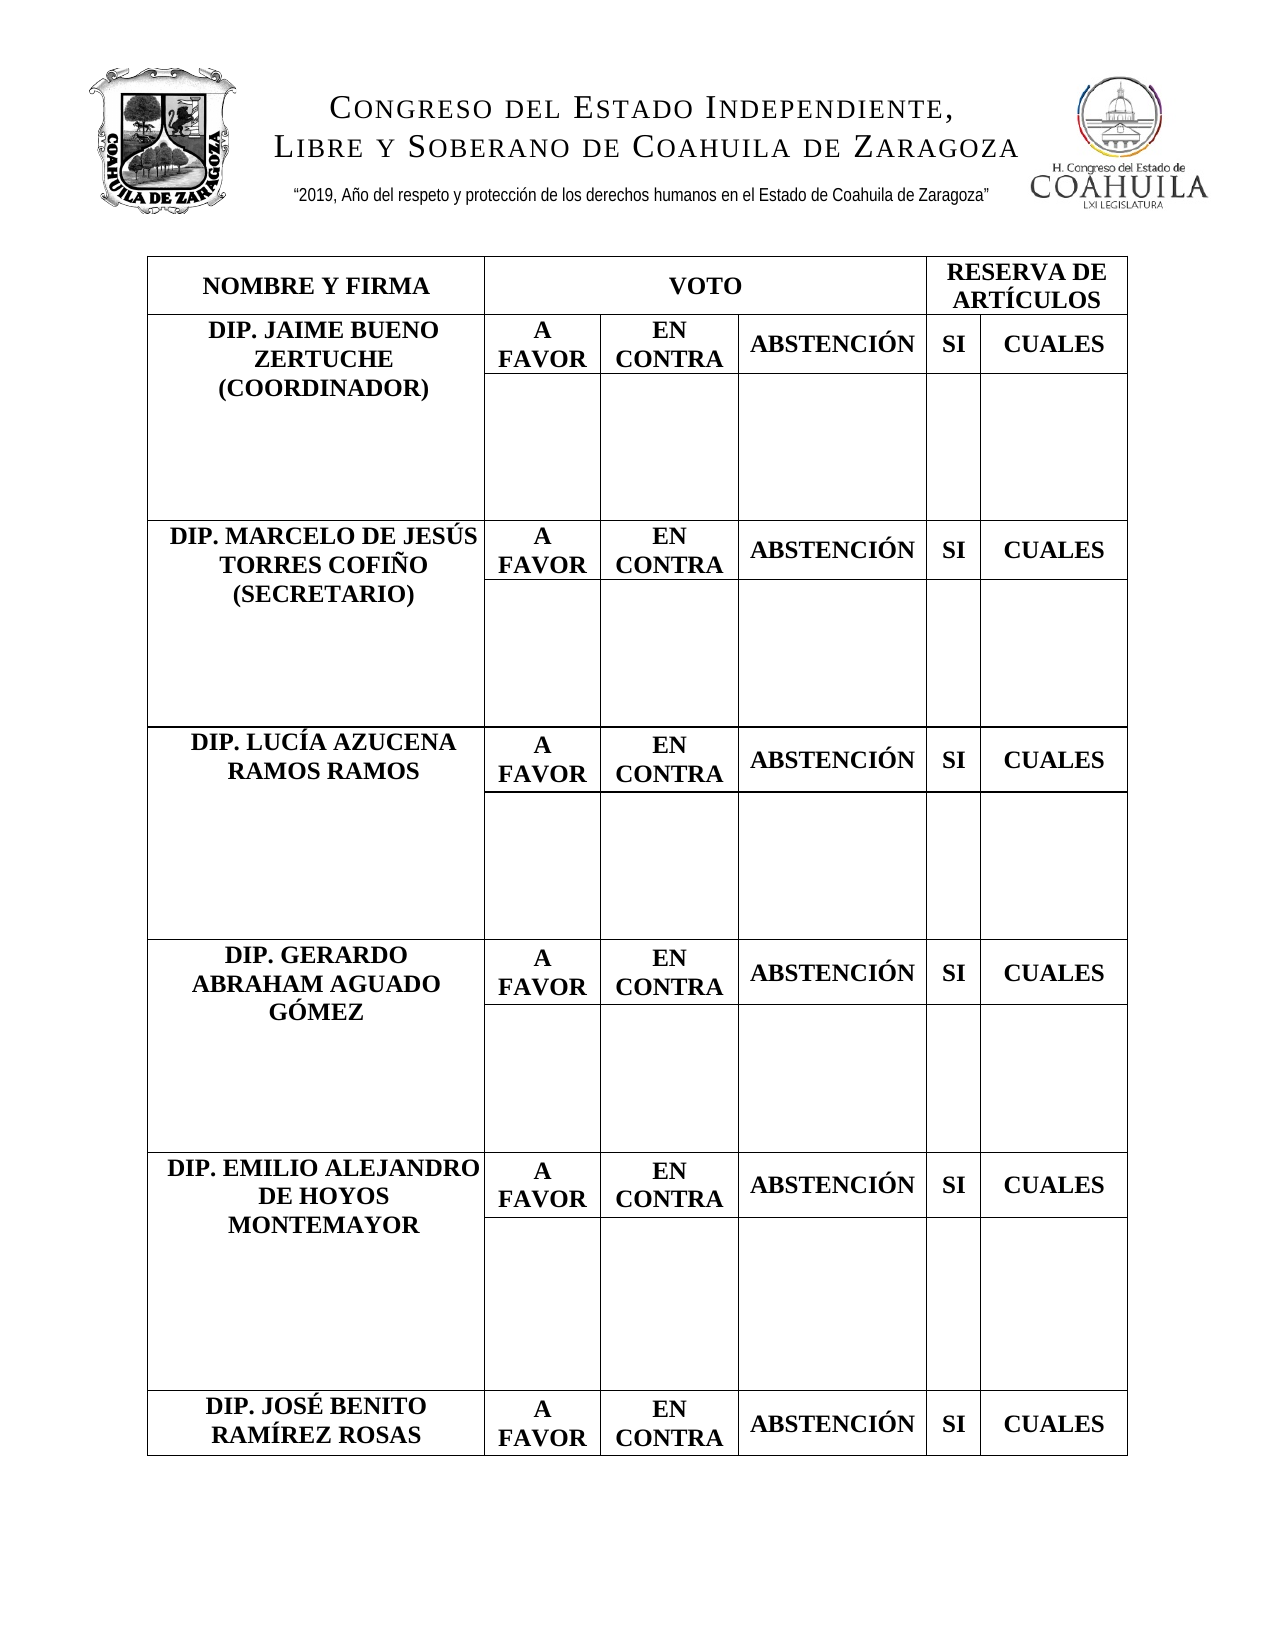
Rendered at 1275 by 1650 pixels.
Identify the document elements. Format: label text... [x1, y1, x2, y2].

table_cell [485, 374, 600, 520]
table_cell [981, 1218, 1127, 1390]
table_cell DIP. GERARDO ABRAHAM AGUADO GÓMEZ [148, 940, 484, 1152]
table_cell [601, 1218, 738, 1390]
table_cell EN CONTRA [601, 728, 738, 791]
table_cell CUALES [981, 1153, 1127, 1217]
table_cell SI [927, 521, 980, 579]
table_cell DIP. JOSÉ BENITO RAMÍREZ ROSAS [148, 1391, 484, 1455]
table_cell CUALES [981, 940, 1127, 1004]
table_cell [981, 1005, 1127, 1152]
table_cell [601, 1005, 738, 1152]
table_cell [739, 1218, 926, 1390]
table_cell A FAVOR [485, 728, 600, 791]
picture [88, 68, 237, 214]
table_cell EN CONTRA [601, 1153, 738, 1217]
table_cell [739, 374, 926, 520]
table_cell EN CONTRA [601, 1391, 738, 1455]
table_cell CUALES [981, 521, 1127, 579]
table_cell ABSTENCIÓN [739, 315, 926, 373]
table_cell EN CONTRA [601, 315, 738, 373]
table_cell ABSTENCIÓN [739, 1153, 926, 1217]
table_cell ABSTENCIÓN [739, 521, 926, 579]
table_cell A FAVOR [485, 521, 600, 579]
table_cell [739, 1005, 926, 1152]
table_cell [485, 1005, 600, 1152]
table_cell [981, 580, 1127, 726]
table_cell ABSTENCIÓN [739, 940, 926, 1004]
table_cell DIP. EMILIO ALEJANDRO DE HOYOS MONTEMAYOR [148, 1153, 484, 1390]
table_header RESERVA DE ARTÍCULOS [927, 257, 1127, 314]
table_cell [739, 580, 926, 726]
table_cell [927, 793, 980, 939]
table_cell [601, 580, 738, 726]
table_cell A FAVOR [485, 1391, 600, 1455]
table_cell DIP. JAIME BUENO ZERTUCHE (COORDINADOR) [148, 315, 484, 520]
table_header NOMBRE Y FIRMA [148, 257, 484, 314]
table_cell CUALES [981, 728, 1127, 791]
table_cell ABSTENCIÓN [739, 1391, 926, 1455]
table_cell SI [927, 728, 980, 791]
table_cell [601, 793, 738, 939]
table_cell A FAVOR [485, 315, 600, 373]
table_cell SI [927, 1391, 980, 1455]
table_cell [927, 1218, 980, 1390]
table_cell [981, 793, 1127, 939]
table_cell CUALES [981, 1391, 1127, 1455]
table_cell [485, 1218, 600, 1390]
table_cell DIP. LUCÍA AZUCENA RAMOS RAMOS [148, 728, 484, 939]
table_cell EN CONTRA [601, 521, 738, 579]
table_cell [981, 374, 1127, 520]
table_cell A FAVOR [485, 940, 600, 1004]
picture [1020, 70, 1214, 214]
table_cell [927, 1005, 980, 1152]
table_cell [927, 580, 980, 726]
table_cell [485, 580, 600, 726]
table_cell SI [927, 940, 980, 1004]
table_cell A FAVOR [485, 1153, 600, 1217]
table_cell SI [927, 1153, 980, 1217]
table_header VOTO [485, 257, 926, 314]
table_cell [485, 793, 600, 939]
table_cell CUALES [981, 315, 1127, 373]
table_cell [739, 793, 926, 939]
table_cell [927, 374, 980, 520]
table_cell [601, 374, 738, 520]
table_cell ABSTENCIÓN [739, 728, 926, 791]
table_cell SI [927, 315, 980, 373]
table_cell EN CONTRA [601, 940, 738, 1004]
table_cell DIP. MARCELO DE JESÚS TORRES COFIÑO (SECRETARIO) [148, 521, 484, 726]
